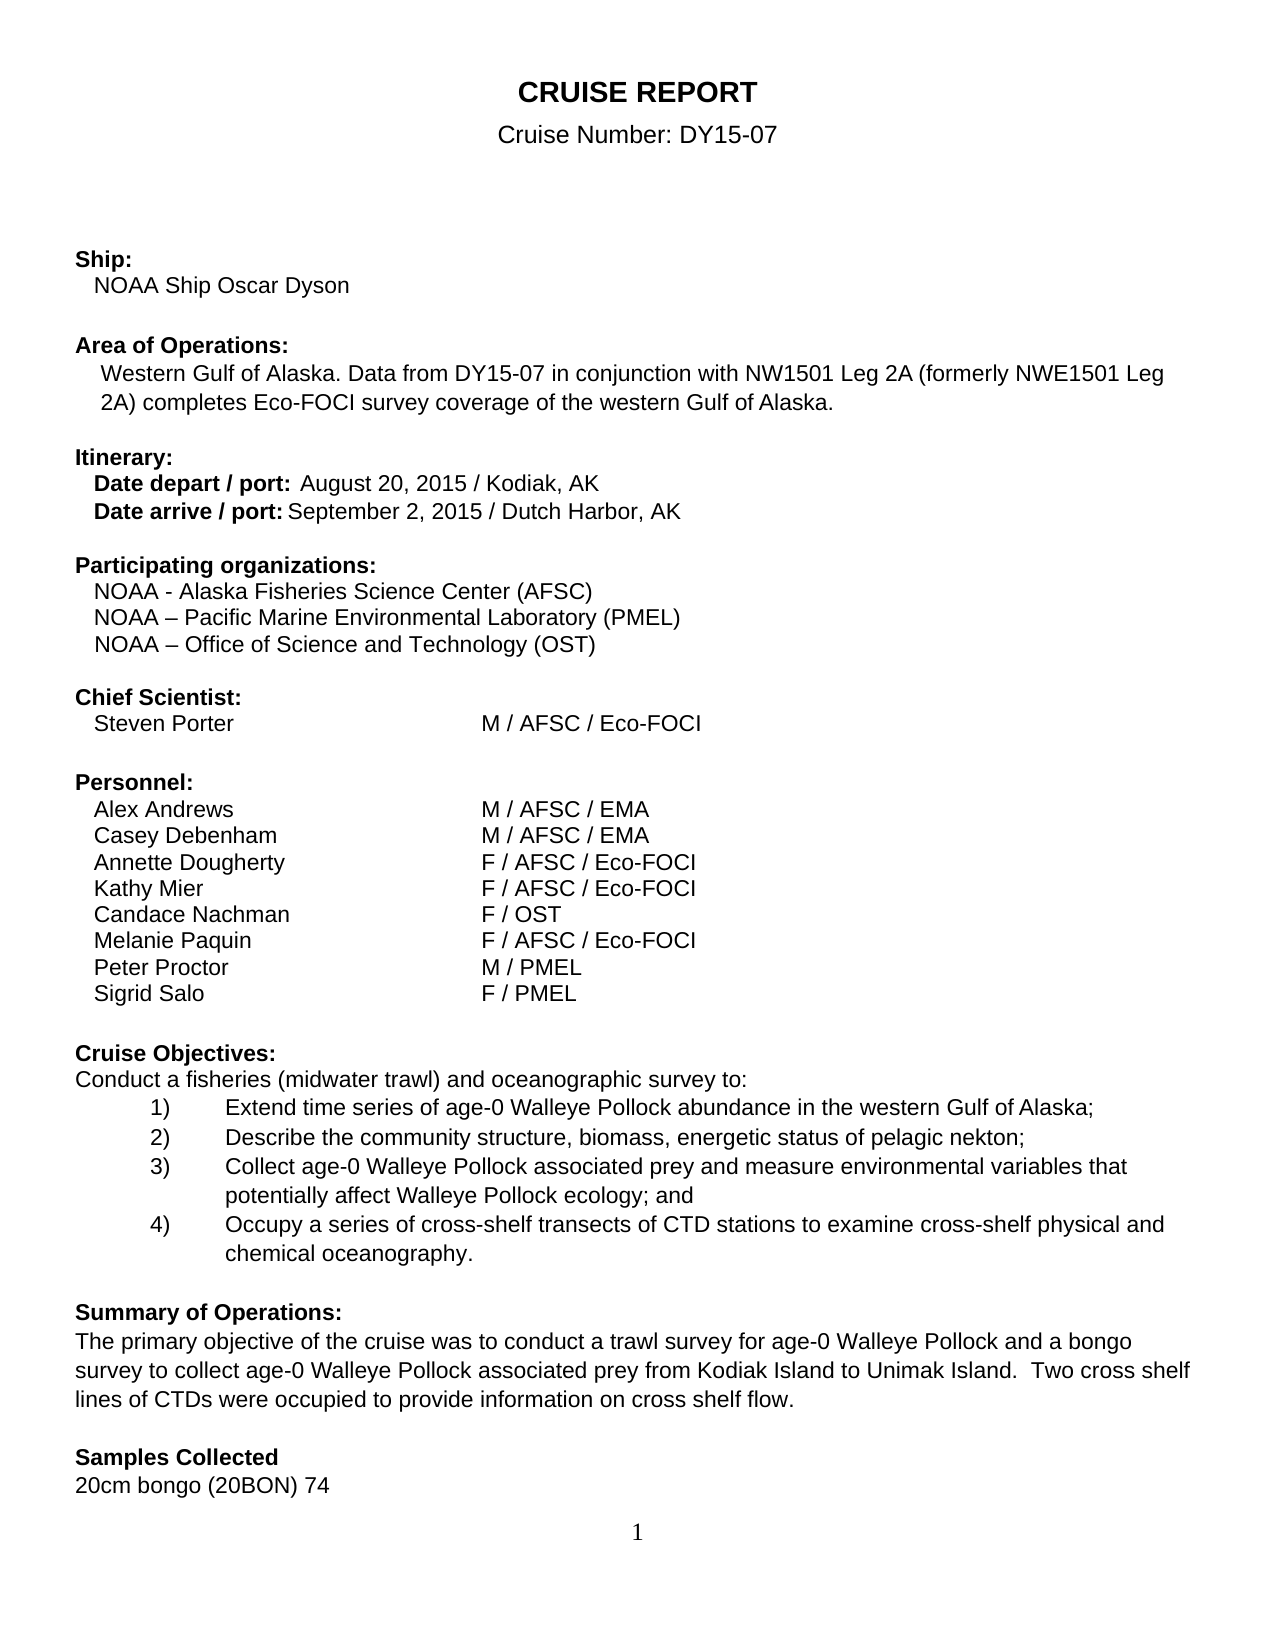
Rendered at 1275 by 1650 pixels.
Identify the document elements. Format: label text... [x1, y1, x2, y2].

text Casey Debenham M / AFSC / EMA [75, 822, 1200, 848]
text Steven Porter M / AFSC / Eco-FOCI [75, 710, 1200, 736]
list Describe the community structure, biomass, energetic status of pelagic nekton; [150, 1122, 1200, 1151]
text Itinerary: [75, 444, 1200, 470]
text CRUISE REPORT [75, 75, 1200, 108]
text Kathy Mier F / AFSC / Eco-FOCI [75, 875, 1200, 901]
text NOAA – Pacific Marine Environmental Laboratory (PMEL) [75, 604, 1200, 631]
list Occupy a series of cross-shelf transects of CTD stations to examine cross-shelf physical and chemical oceanography. [150, 1209, 1200, 1267]
text Annette Dougherty F / AFSC / Eco-FOCI [75, 848, 1200, 875]
text Samples Collected [75, 1442, 1200, 1472]
text Western Gulf of Alaska. Data from DY15-07 in conjunction with NW1501 Leg 2A (formerly NWE1501 Leg [75, 358, 1200, 387]
text Candace Nachman F / OST [75, 901, 1200, 927]
text Melanie Paquin F / AFSC / Eco-FOCI [75, 927, 1200, 954]
text Date arrive / port: September 2, 2015 / Dutch Harbor, AK [75, 498, 1200, 525]
text 20cm bongo (20BON) 74 [75, 1472, 1200, 1498]
text Conduct a fisheries (midwater trawl) and oceanographic survey to: [75, 1066, 1200, 1092]
text NOAA Ship Oscar Dyson [75, 272, 1200, 299]
text Personnel: [75, 769, 1200, 796]
text NOAA – Office of Science and Technology (OST) [75, 631, 1200, 657]
text Alex Andrews M / AFSC / EMA [75, 796, 1200, 822]
list Extend time series of age-0 Walleye Pollock abundance in the western Gulf of Alaska; [150, 1092, 1200, 1122]
text Ship: [75, 246, 1200, 272]
text Sigrid Salo F / PMEL [75, 980, 1200, 1007]
text Cruise Objectives: [75, 1040, 1200, 1066]
text The primary objective of the cruise was to conduct a trawl survey for age-0 Walleye Pollock and a bongo survey to collect age-0 Walleye Pollock associated prey from Kodiak Island to Unimak Island. Two cross shelf lines of CTDs were occupied to provide information on cross shelf flow. [75, 1326, 1200, 1413]
text Date depart / port: August 20, 2015 / Kodiak, AK [75, 470, 1200, 496]
text 2A) completes Eco-FOCI survey coverage of the western Gulf of Alaska. [75, 387, 1200, 417]
text Peter Proctor M / PMEL [75, 954, 1200, 980]
text NOAA - Alaska Fisheries Science Center (AFSC) [75, 578, 1200, 604]
text Cruise Number: DY15-07 [75, 119, 1200, 148]
text Participating organizations: [75, 552, 1200, 578]
text Chief Scientist: [75, 683, 1200, 710]
text Summary of Operations: [75, 1297, 1200, 1326]
text Area of Operations: [75, 332, 1200, 358]
list Collect age-0 Walleye Pollock associated prey and measure environmental variables that potentially affect Walleye Pollock ecology; and [150, 1151, 1200, 1209]
